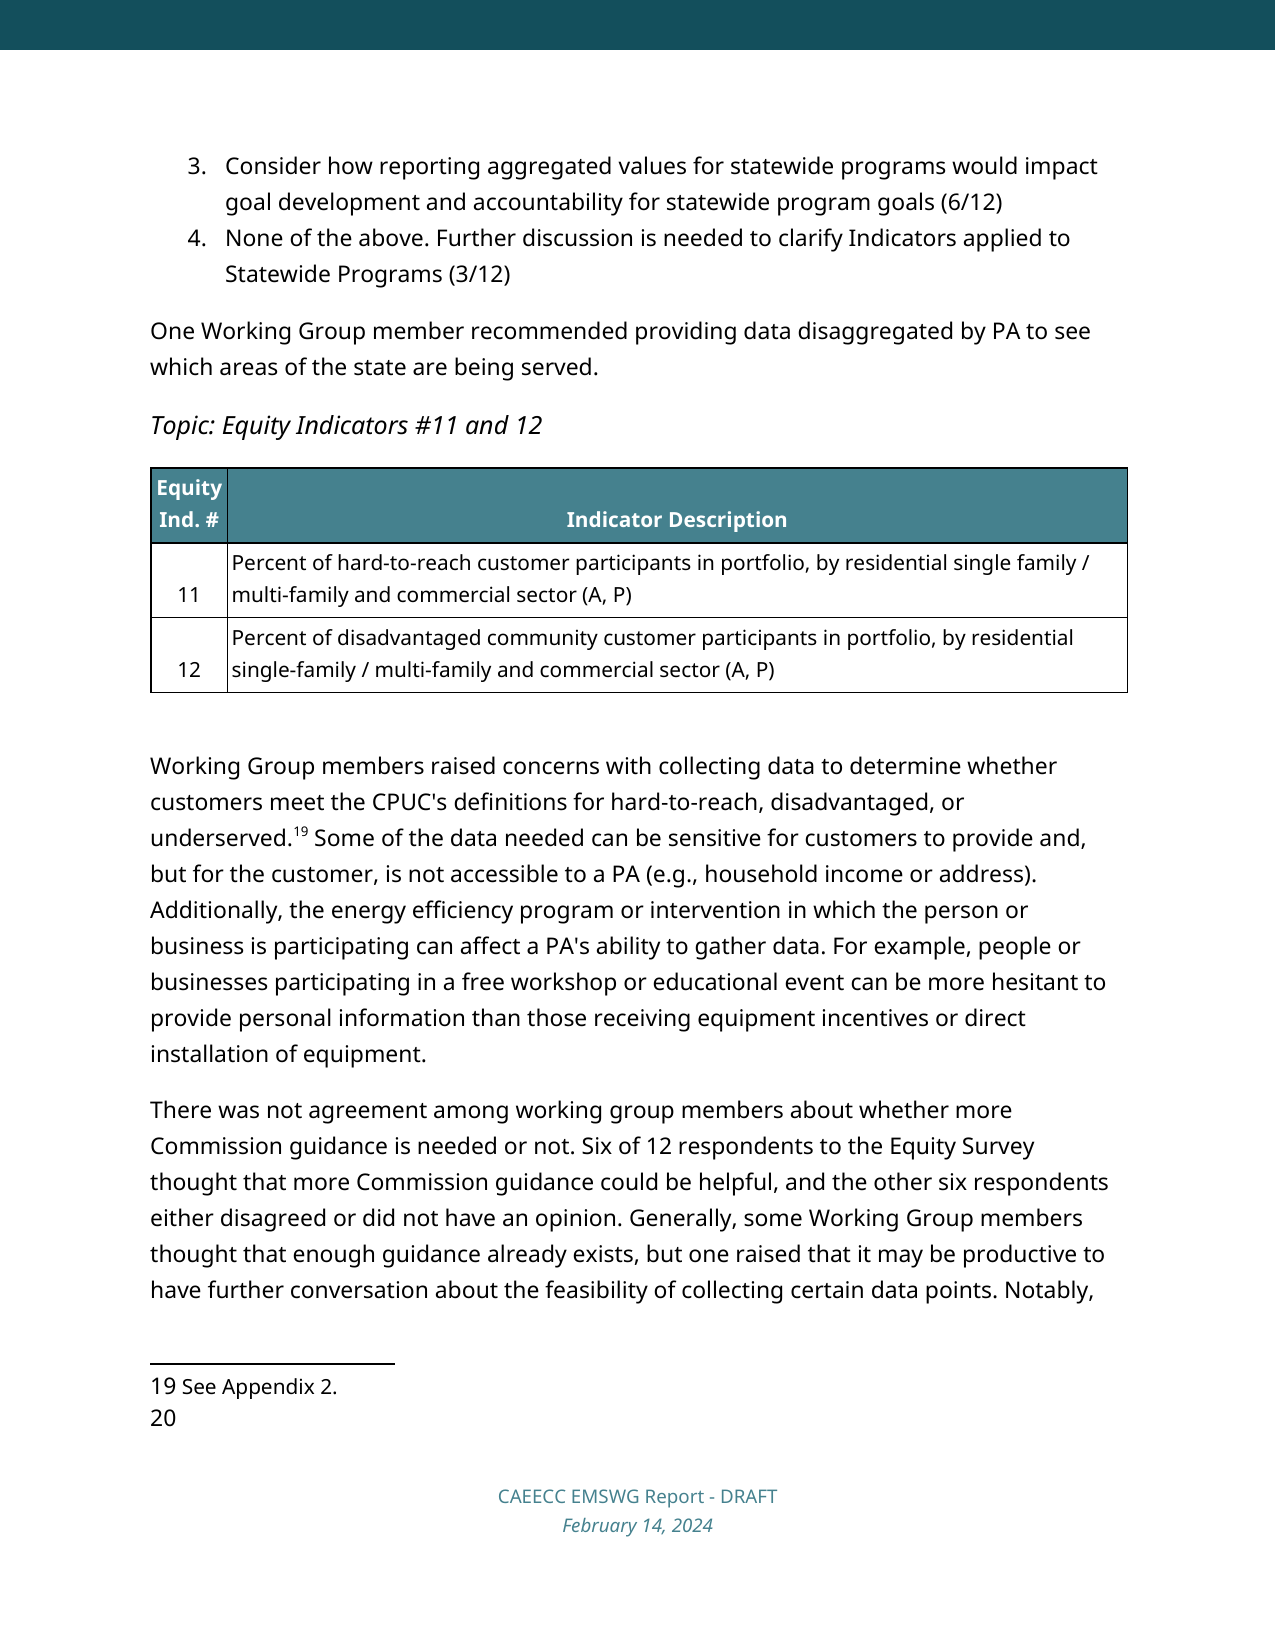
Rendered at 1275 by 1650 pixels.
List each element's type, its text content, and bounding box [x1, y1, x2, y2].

list Consider how reporting aggregated values for statewide programs would impact goal development and accountability for statewide program goals (6/12) [187, 150, 1125, 217]
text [150, 1094, 1125, 1305]
table_cell 12 [152, 618, 227, 692]
subtitle Topic: Equity Indicators #11 and 12 [150, 407, 1125, 441]
text One Working Group member recommended providing data disaggregated by PA to see which areas of the state are being served. [150, 314, 1125, 382]
list None of the above. Further discussion is needed to clarify Indicators applied to Statewide Programs (3/12) [187, 222, 1125, 289]
table_header Equity Ind. # [152, 469, 227, 542]
table_cell Percent of hard-to-reach customer participants in portfolio, by residential single family / multi-family and commercial sector (A, P) [228, 544, 1127, 617]
table_cell Percent of disadvantaged community customer participants in portfolio, by residential single-family / multi-family and commercial sector (A, P) [228, 618, 1127, 692]
text Working Group members raised concerns with collecting data to determine whether customers meet the CPUC's definitions for hard-to-reach, disadvantaged, or underserved. Some of the data needed can be sensitive for customers to provide and, but for the customer, is not accessible to a PA (e.g., household income or address). Additionally, the energy efficiency program or intervention in which the person or business is participating can affect a PA's ability to gather data. For example, people or businesses participating in a free workshop or educational event can be more hesitant to provide personal information than those receiving equipment incentives or direct installation of equipment. [150, 750, 1125, 1069]
table_cell 11 [152, 544, 227, 617]
table_header Indicator Description [228, 469, 1127, 542]
